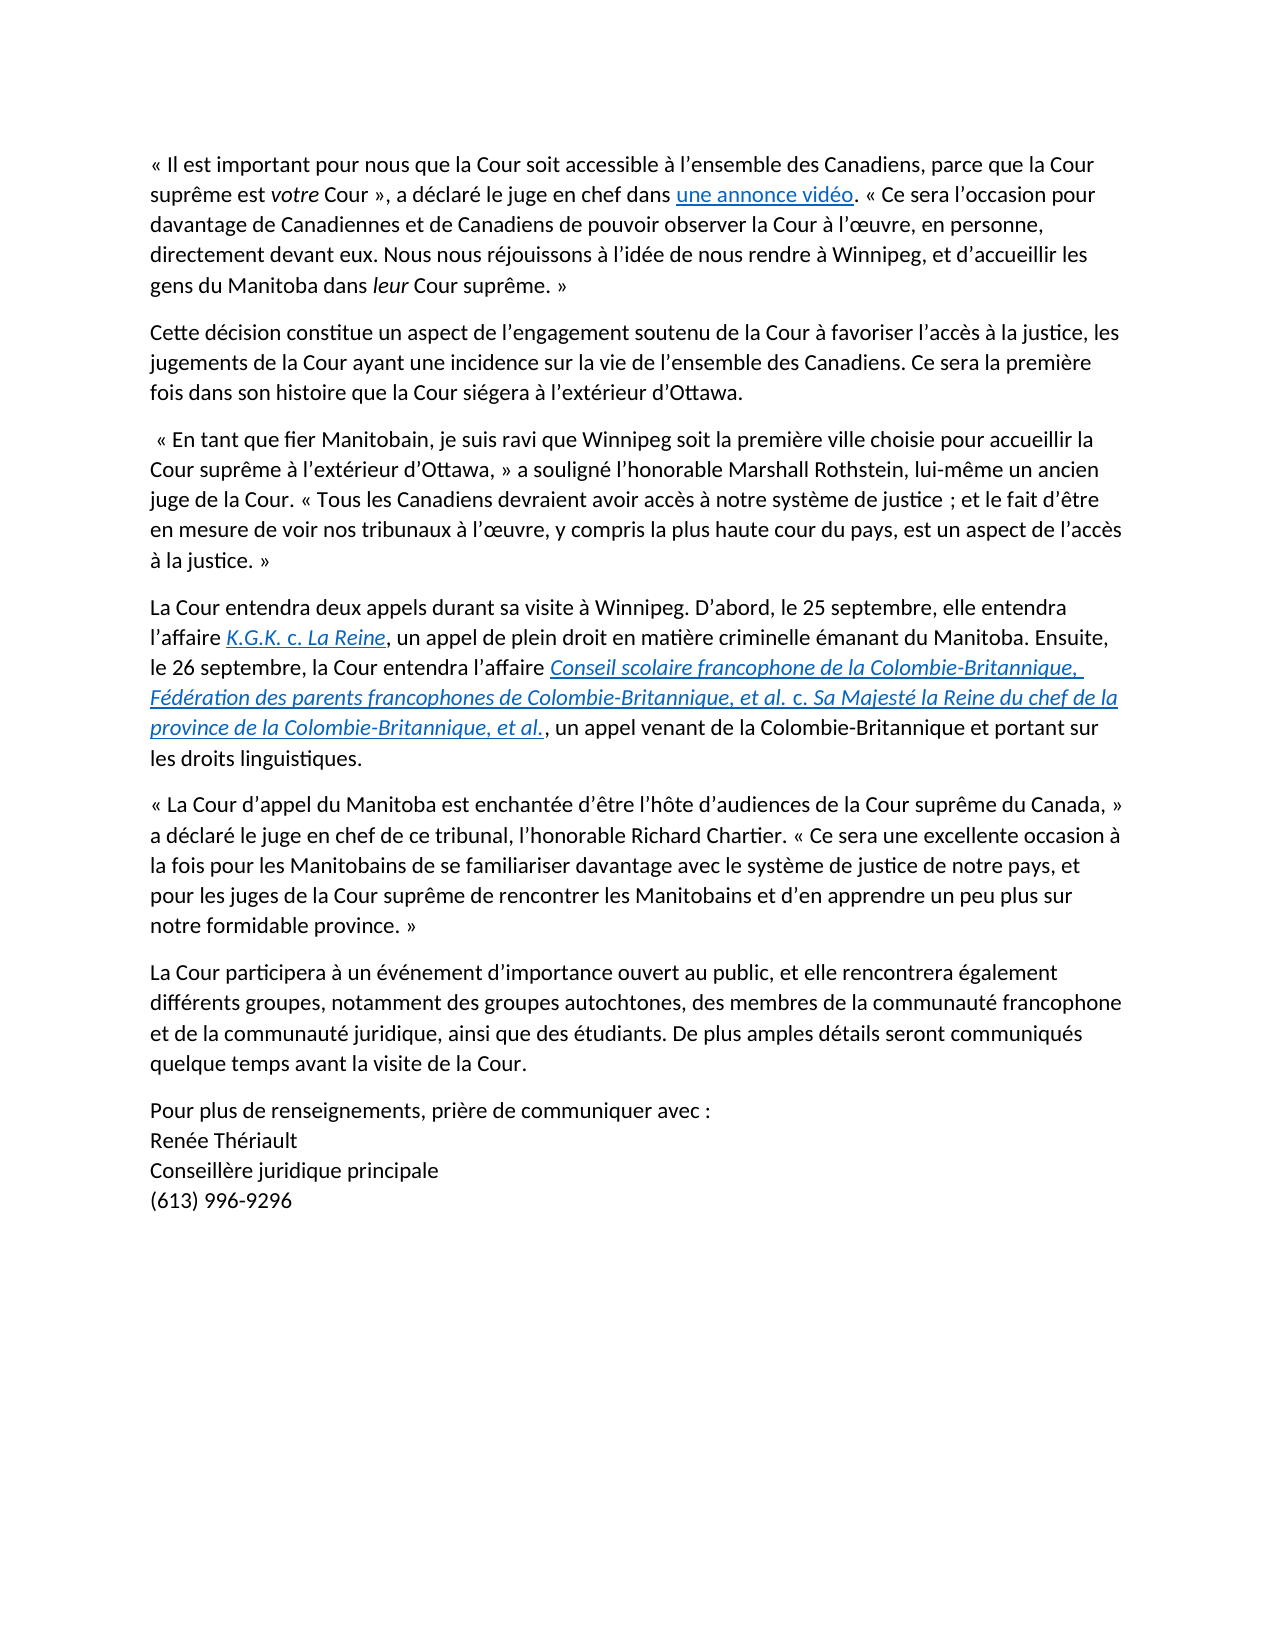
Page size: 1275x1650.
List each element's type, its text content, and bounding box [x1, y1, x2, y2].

text Pour plus de renseignements, prière de communiquer avec : Renée Thériault Conseillère juridique principale (613) 996-9296 [150, 1096, 1125, 1214]
text « En tant que fier Manitobain, je suis ravi que Winnipeg soit la première ville choisie pour accueillir la Cour suprême à l’extérieur d’Ottawa, » a souligné l’honorable Marshall Rothstein, lui-même un ancien juge de la Cour. « Tous les Canadiens devraient avoir accès à notre système de justice ; et le fait d’être en mesure de voir nos tribunaux à l’œuvre, y compris la plus haute cour du pays, est un aspect de l’accès à la justice. » [150, 425, 1125, 574]
text La Cour participera à un événement d’importance ouvert au public, et elle rencontrera également différents groupes, notamment des groupes autochtones, des membres de la communauté francophone et de la communauté juridique, ainsi que des étudiants. De plus amples détails seront communiqués quelque temps avant la visite de la Cour. [150, 958, 1125, 1077]
text « Il est important pour nous que la Cour soit accessible à l’ensemble des Canadiens, parce que la Cour suprême est votre Cour », a déclaré le juge en chef dans une annonce vidéo. « Ce sera l’occasion pour davantage de Canadiennes et de Canadiens de pouvoir observer la Cour à l’œuvre, en personne, directement devant eux. Nous nous réjouissons à l’idée de nous rendre à Winnipeg, et d’accueillir les gens du Manitoba dans leur Cour suprême. » [150, 150, 1125, 299]
text « La Cour d’appel du Manitoba est enchantée d’être l’hôte d’audiences de la Cour suprême du Canada, » a déclaré le juge en chef de ce tribunal, l’honorable Richard Chartier. « Ce sera une excellente occasion à la fois pour les Manitobains de se familiariser davantage avec le système de justice de notre pays, et pour les juges de la Cour suprême de rencontrer les Manitobains et d’en apprendre un peu plus sur notre formidable province. » [150, 791, 1125, 939]
text Cette décision constitue un aspect de l’engagement soutenu de la Cour à favoriser l’accès à la justice, les jugements de la Cour ayant une incidence sur la vie de l’ensemble des Canadiens. Ce sera la première fois dans son histoire que la Cour siégera à l’extérieur d’Ottawa. [150, 318, 1125, 406]
text La Cour entendra deux appels durant sa visite à Winnipeg. D’abord, le 25 septembre, elle entendra l’affaire K.G.K. c. La Reine, un appel de plein droit en matière criminelle émanant du Manitoba. Ensuite, le 26 septembre, la Cour entendra l’affaire Conseil scolaire francophone de la Colombie-Britannique, Fédération des parents francophones de Colombie-Britannique, et al. c. Sa Majesté la Reine du chef de la province de la Colombie-Britannique, et al., un appel venant de la Colombie-Britannique et portant sur les droits linguistiques. [150, 593, 1125, 772]
